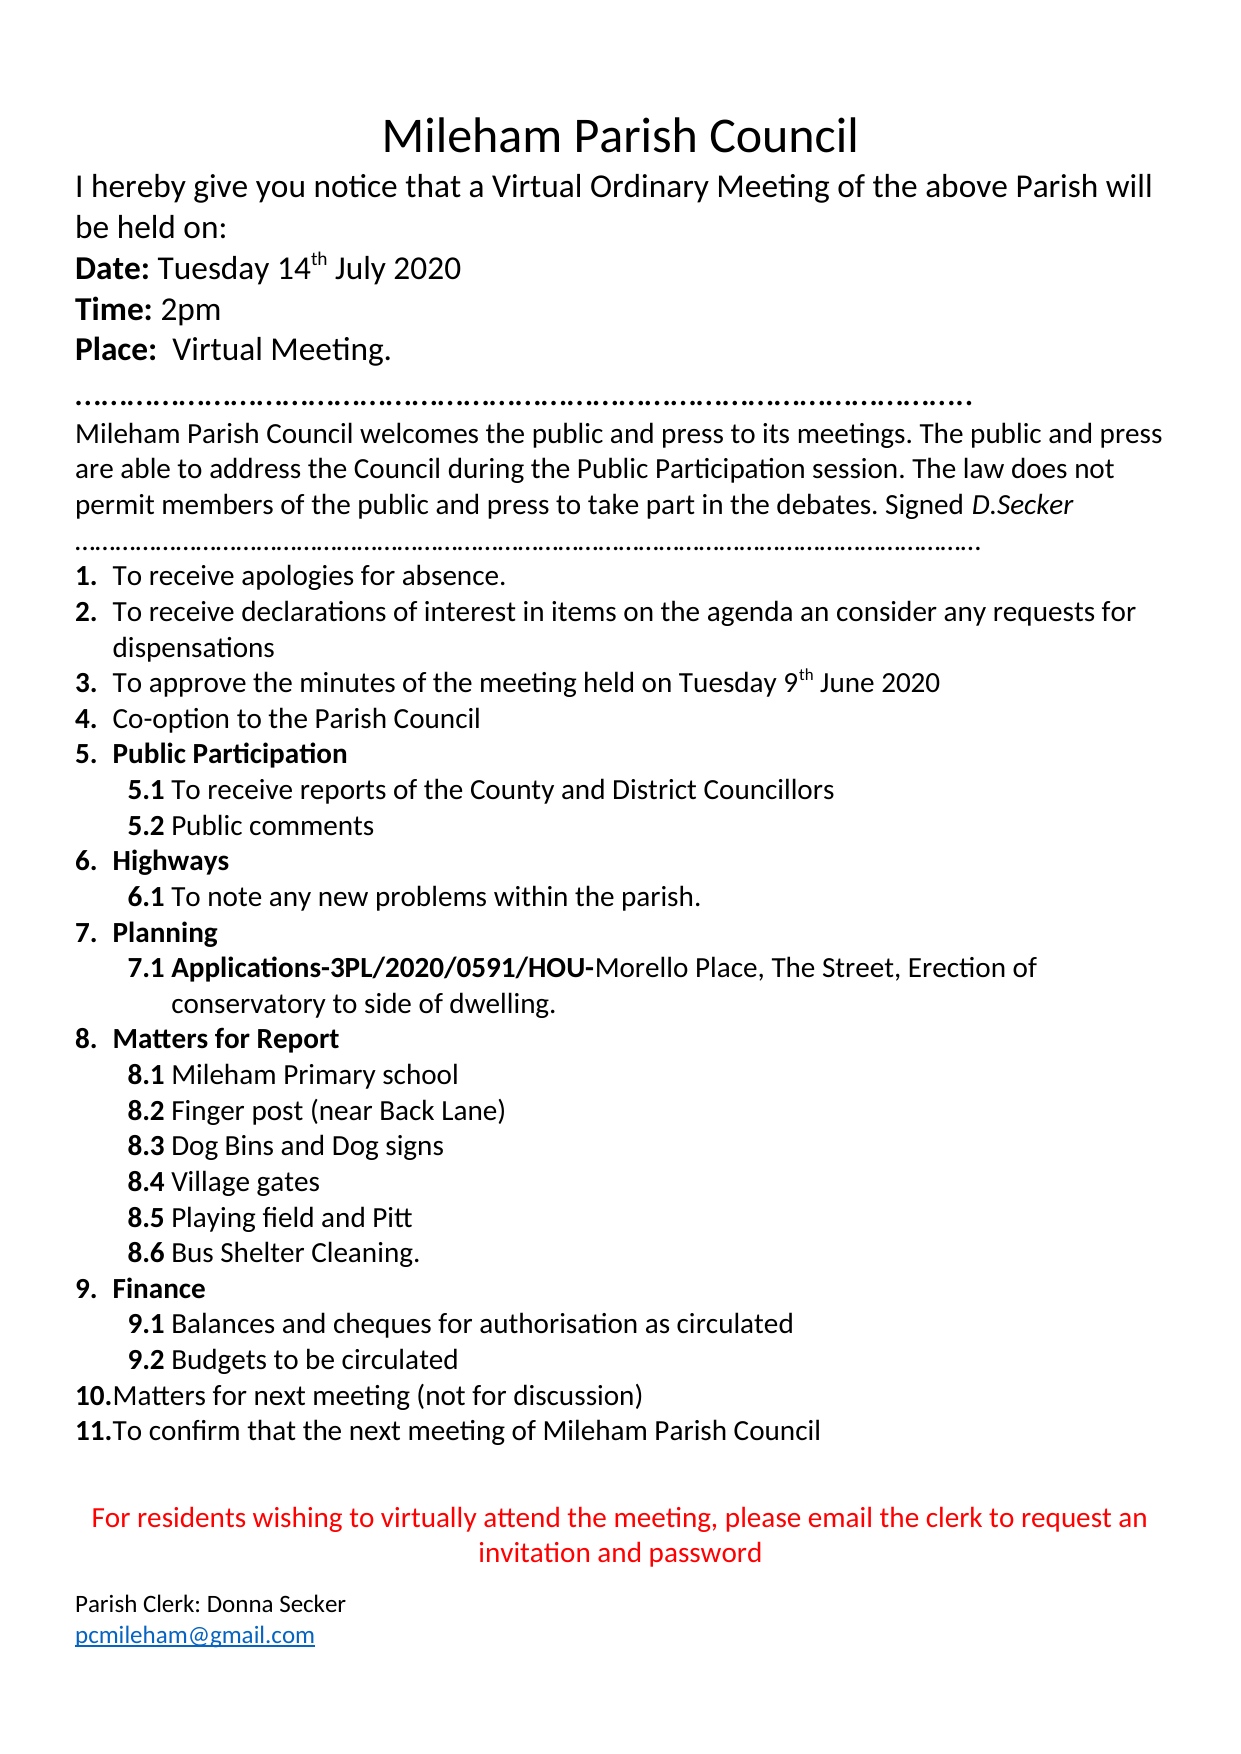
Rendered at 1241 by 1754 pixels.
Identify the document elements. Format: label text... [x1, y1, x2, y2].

list Bus Shelter Cleaning. [127, 1234, 1165, 1270]
list Matters for Report [75, 1021, 1165, 1056]
list Highways [75, 842, 1165, 878]
list To confirm that the next meeting of Mileham Parish Council [75, 1412, 1165, 1448]
text For residents wishing to virtually attend the meeting, please email the clerk to request an invitation and password [75, 1499, 1165, 1570]
text Time: 2pm [75, 288, 1165, 328]
list To receive declarations of interest in items on the agenda an consider any requests for dispensations [75, 593, 1165, 664]
list To receive apologies for absence. [75, 557, 1165, 593]
list Budgets to be circulated [127, 1341, 1165, 1377]
list Dog Bins and Dog signs [127, 1127, 1165, 1163]
text Mileham Parish Council welcomes the public and press to its meetings. The public and press are able to address the Council during the Public Participation session. The law does not permit members of the public and press to take part in the debates. Signed D.Secker [75, 415, 1165, 522]
text Mileham Parish Council [75, 104, 1165, 165]
list Public comments [127, 807, 1165, 842]
list Village gates [127, 1163, 1165, 1199]
list To approve the minutes of the meeting held on Tuesday 9th June 2020 [75, 664, 1165, 700]
text Date: Tuesday 14th July 2020 [75, 247, 1165, 288]
list Finger post (near Back Lane) [127, 1092, 1165, 1127]
text ………………………………………………………………………………………….. [75, 369, 1165, 415]
list To receive reports of the County and District Councillors [127, 771, 1165, 807]
list Applications-3PL/2020/0591/HOU-Morello Place, The Street, Erection of conservatory to side of dwelling. [127, 949, 1165, 1021]
text I hereby give you notice that a Virtual Ordinary Meeting of the above Parish will be held on: [75, 165, 1165, 247]
list To note any new problems within the parish. [127, 878, 1165, 914]
list Planning [75, 914, 1165, 949]
text ……………………………………………………………………………………………………………………… [75, 522, 1165, 557]
list Playing field and Pitt [127, 1199, 1165, 1234]
list Mileham Primary school [127, 1056, 1165, 1092]
list Public Participation [75, 736, 1165, 771]
list Matters for next meeting (not for discussion) [75, 1377, 1165, 1412]
text Place: Virtual Meeting. [75, 328, 1165, 369]
list Balances and cheques for authorisation as circulated [127, 1306, 1165, 1341]
list Finance [75, 1270, 1165, 1306]
list Co-option to the Parish Council [75, 700, 1165, 736]
